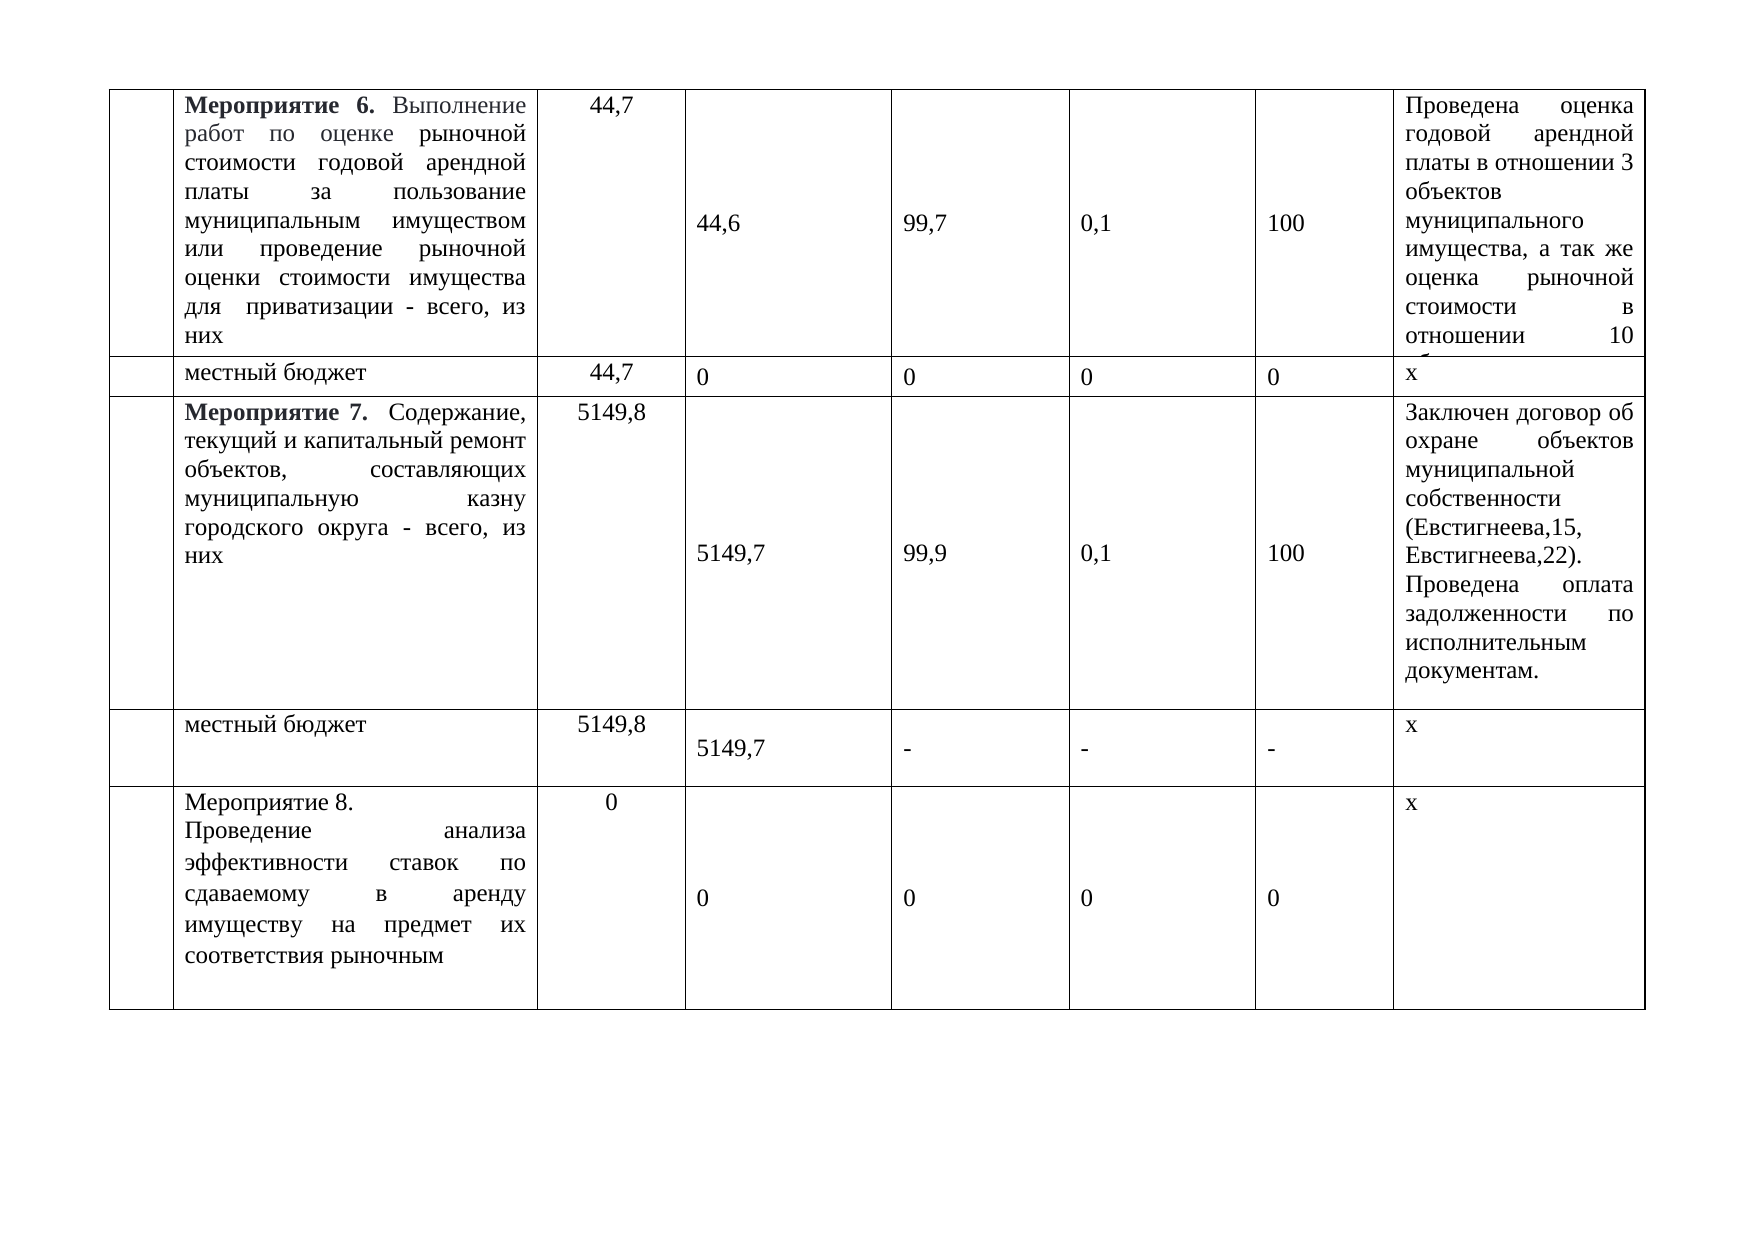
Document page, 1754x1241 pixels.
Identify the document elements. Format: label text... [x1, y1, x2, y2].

table_cell 100 [1256, 90, 1393, 356]
table_cell Мероприятие 6. Выполнение работ по оценке рыночной стоимости годовой арендной платы за пользование муниципальным имуществом или проведение рыночной оценки стоимости имущества для приватизации - всего, из них [174, 90, 537, 356]
table_cell [110, 90, 173, 356]
table_cell 100 [1256, 397, 1393, 708]
table_cell х [1394, 710, 1644, 786]
table_cell Мероприятие 7. Содержание, текущий и капитальный ремонт объектов, составляющих муниципальную казну городского округа - всего, из них [174, 397, 537, 708]
table_cell местный бюджет [174, 710, 537, 786]
table_cell [110, 710, 173, 786]
table_cell [110, 397, 173, 708]
table_cell - [892, 710, 1069, 786]
table_cell Мероприятие 8. Проведение анализа эффективности ставок по сдаваемому в аренду имуществу на предмет их соответствия рыночным [174, 787, 537, 1009]
table_cell - [1256, 710, 1393, 786]
table_cell 99,7 [892, 90, 1069, 356]
table_cell - [1070, 710, 1255, 786]
table_cell х [1394, 787, 1644, 1009]
table_cell 5149,8 [538, 397, 685, 708]
table_cell х [1394, 357, 1644, 396]
table_cell [110, 787, 173, 1009]
table_cell [110, 357, 173, 396]
table_cell 0 [892, 787, 1069, 1009]
table_cell 44,6 [686, 90, 891, 356]
table_cell 0 [686, 357, 891, 396]
table_cell 5149,8 [538, 710, 685, 786]
table_cell 0,1 [1070, 90, 1255, 356]
table_cell 0 [1070, 787, 1255, 1009]
table_cell 5149,7 [686, 710, 891, 786]
table_cell 99,9 [892, 397, 1069, 708]
table_cell 0 [1256, 357, 1393, 396]
table_cell 5149,7 [686, 397, 891, 708]
table_cell 0 [1256, 787, 1393, 1009]
table_cell 0 [892, 357, 1069, 396]
table_cell 44,7 [538, 357, 685, 396]
table_cell Заключен договор об охране объектов муниципальной собственности (Евстигнеева,15, Евстигнеева,22). Проведена оплата задолженности по исполнительным документам. [1394, 397, 1644, 708]
table_cell местный бюджет [174, 357, 537, 396]
table_cell 0 [538, 787, 685, 1009]
table_cell 0 [686, 787, 891, 1009]
table_cell 44,7 [538, 90, 685, 356]
table_cell 0 [1070, 357, 1255, 396]
table_cell Проведена оценка годовой арендной платы в отношении 3 объектов муниципального имущества, а так же оценка рыночной стоимости в отношении 10 объектов муниципального имущества. [1394, 90, 1644, 356]
table_cell 0,1 [1070, 397, 1255, 708]
